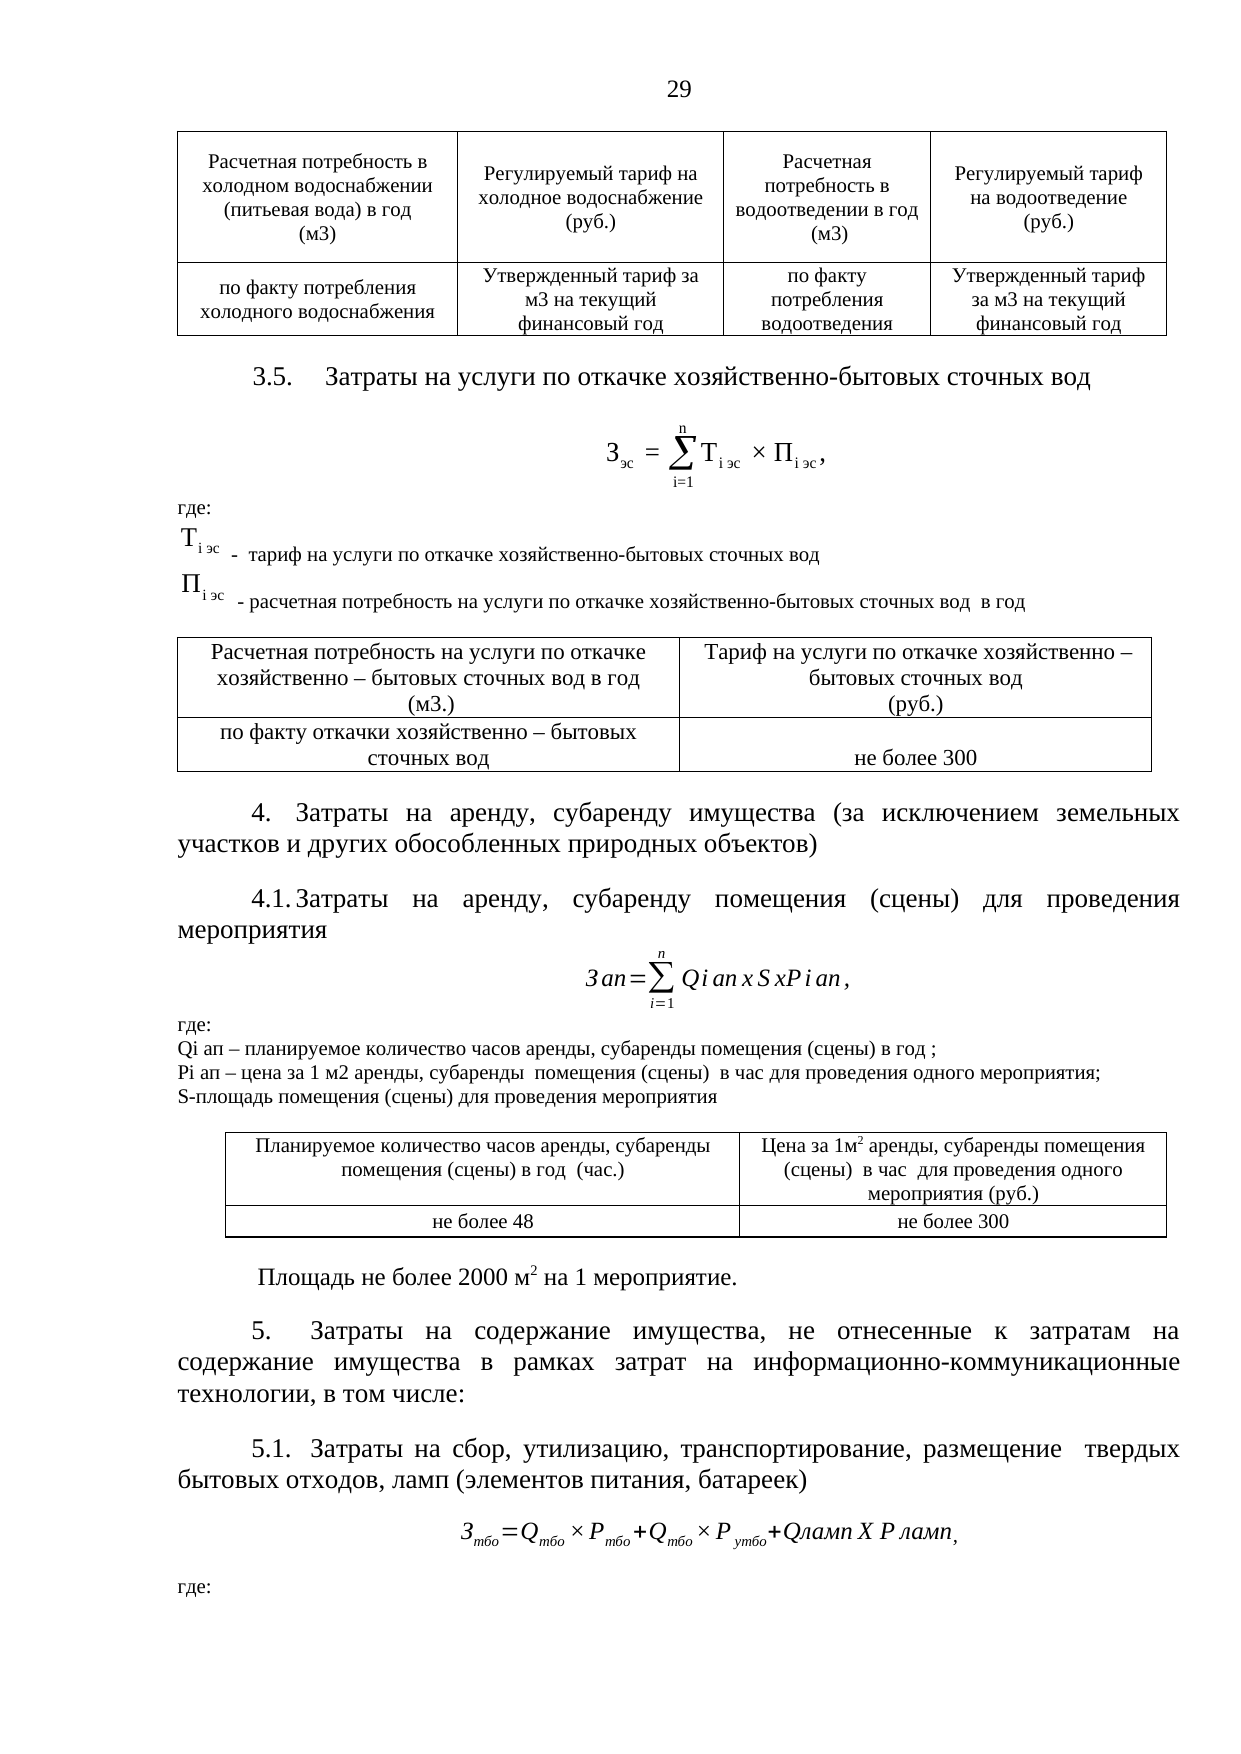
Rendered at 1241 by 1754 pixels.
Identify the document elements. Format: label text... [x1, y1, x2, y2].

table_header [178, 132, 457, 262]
text - расчетная потребность на услуги по откачке хозяйственно-бытовых сточных вод в год [177, 566, 1181, 613]
text - тариф на услуги по откачке хозяйственно-бытовых сточных вод [177, 519, 1181, 566]
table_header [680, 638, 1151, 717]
text Qi ап – планируемое количество часов аренды, субаренды помещения (сцены) в год ; [177, 1036, 1181, 1060]
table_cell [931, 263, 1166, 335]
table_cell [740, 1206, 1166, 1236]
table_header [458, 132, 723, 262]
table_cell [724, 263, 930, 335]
list Затраты на аренду, субаренду имущества (за исключением земельных участков и других обособленных природных объектов) [177, 796, 1181, 858]
list Затраты на содержание имущества, не отнесенные к затратам на содержание имущества в рамках затрат на информационно-коммуникационные технологии, в том числе: [177, 1314, 1181, 1408]
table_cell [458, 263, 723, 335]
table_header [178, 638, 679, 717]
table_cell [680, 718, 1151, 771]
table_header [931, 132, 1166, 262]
text S-площадь помещения (сцены) для проведения мероприятия [177, 1084, 1181, 1108]
list Площадь не более 2000 м2 на 1 мероприятие. [252, 1262, 1181, 1290]
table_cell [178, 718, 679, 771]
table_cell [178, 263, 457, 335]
text где: [177, 1574, 1181, 1598]
list 3.5. Затраты на услуги по откачке хозяйственно-бытовых сточных вод [177, 360, 1181, 391]
list Затраты на аренду, субаренду помещения (сцены) для проведения мероприятия [177, 882, 1181, 944]
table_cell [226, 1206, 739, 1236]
text где: [177, 1012, 1181, 1036]
text Pi ап – цена за 1 м2 аренды, субаренды помещения (сцены) в час для проведения одного мероприятия; [177, 1060, 1181, 1084]
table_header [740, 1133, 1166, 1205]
text , [177, 1518, 1181, 1549]
list Затраты на сбор, утилизацию, транспортирование, размещение твердых бытовых отходов, ламп (элементов питания, батареек) [177, 1432, 1181, 1494]
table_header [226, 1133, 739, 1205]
text где: [177, 495, 1181, 519]
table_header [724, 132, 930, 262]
